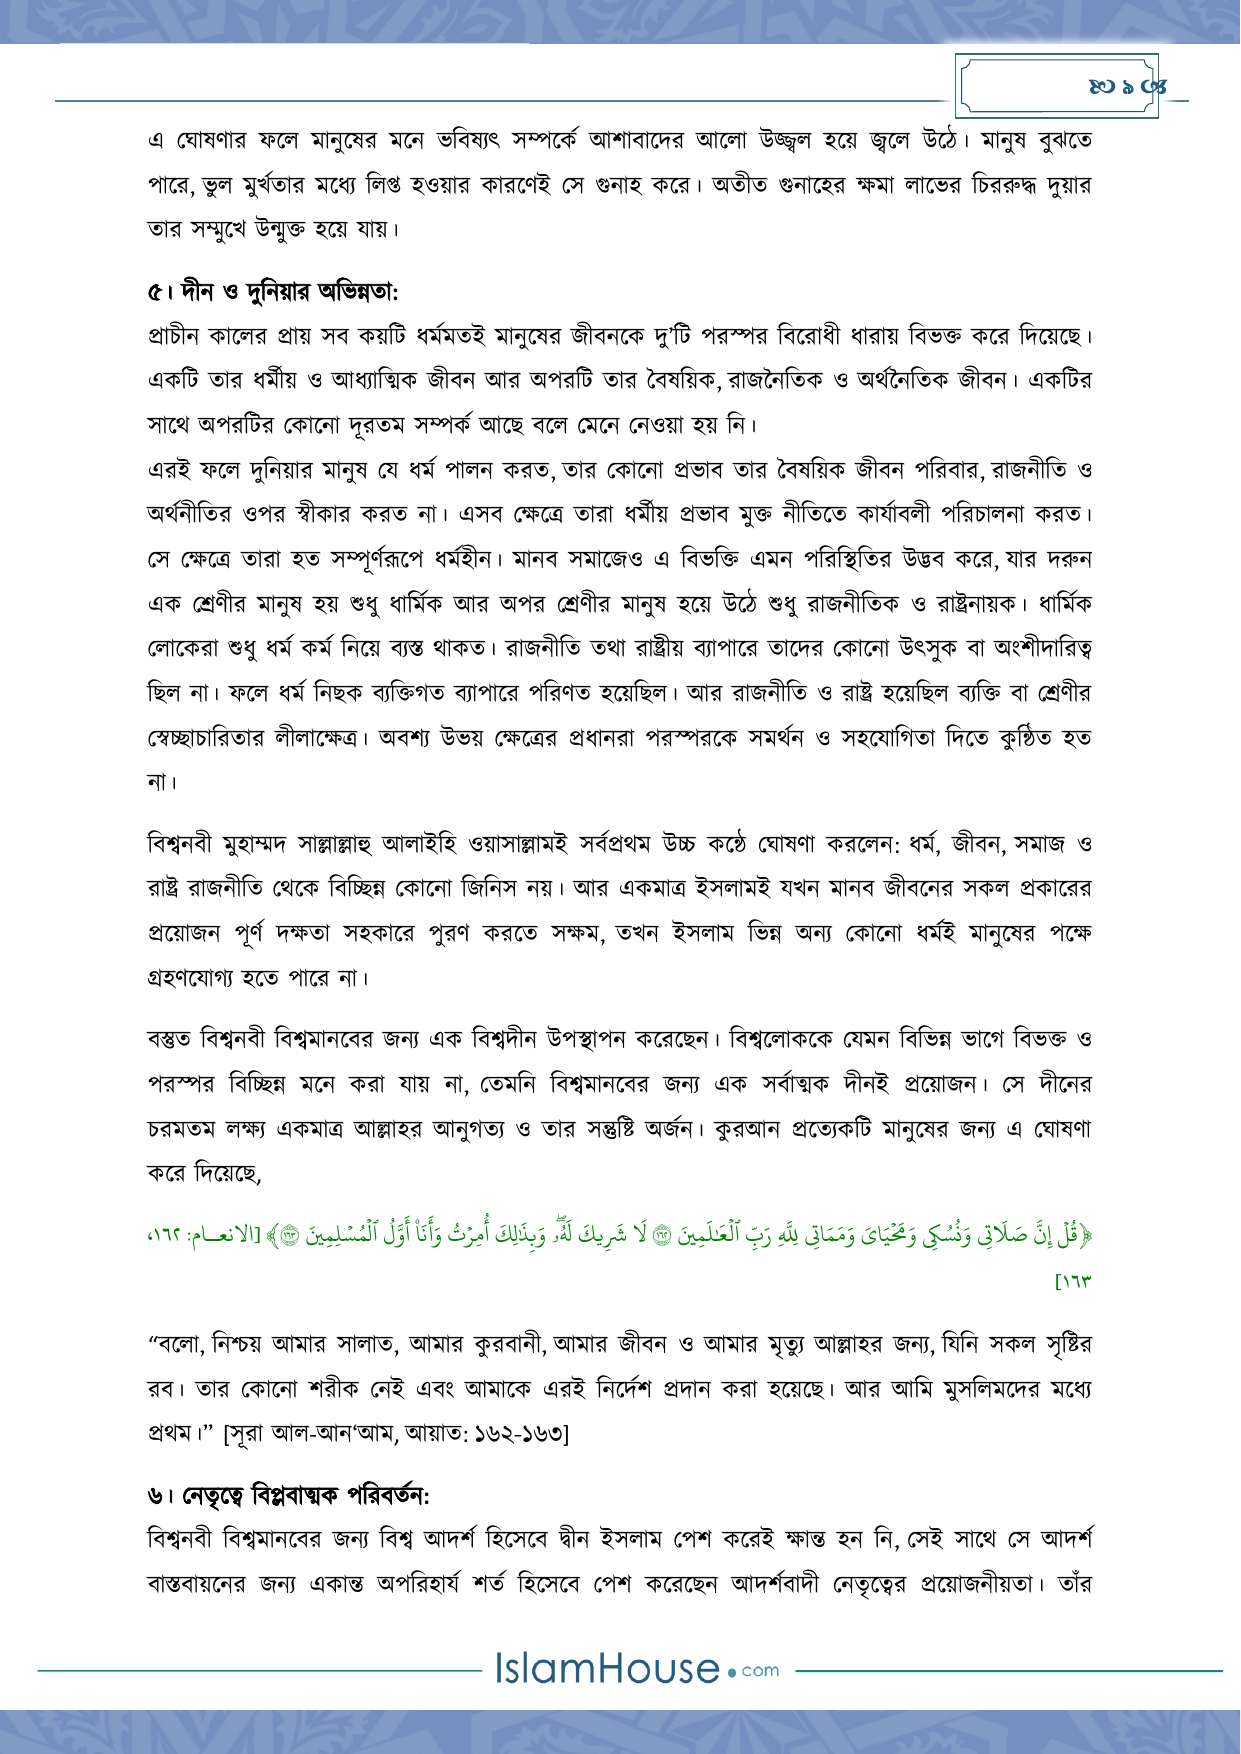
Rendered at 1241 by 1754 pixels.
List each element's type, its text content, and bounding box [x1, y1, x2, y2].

text ৫। দীন ও দুনিয়ার অভিন্নতা: [148, 269, 1092, 310]
text প্রাচীন কালের প্রায় সব কয়টি ধর্মমতই মানুষের জীবনকে দু’টি পরস্পর বিরোধী ধারায় বিভক্ত করে দিয়েছে। একটি তার ধর্মীয় ও আধ্যাত্মিক জীবন আর অপরটি তার বৈষয়িক, রাজনৈতিক ও অর্থনৈতিক জীবন। একটির সাথে অপরটির কোনো দূরতম সম্পর্ক আছে বলে মেনে নেওয়া হয় নি। [148, 313, 1092, 444]
text ﴿قُلۡ إِنَّ صَلَاتِي وَنُسُكِي وَمَحۡيَايَ وَمَمَاتِي لِلَّهِ رَبِّ ٱلۡعَٰلَمِينَ ١٦٢ لَا شَرِيكَ لَهُۥۖ وَبِذَٰلِكَ أُمِرۡتُ وَأَنَا۠ أَوَّلُ ٱلۡمُسۡلِمِينَ ١٦٣﴾ [الانعام: ١٦٢، ١٦٣] [148, 1213, 1092, 1302]
text বিশ্বনবী মুহাম্মদ সাল্লাল্লাহু আলাইহি ওয়াসাল্লামই সর্বপ্রথম উচ্চ কন্ঠে ঘোষণা করলেন: ধর্ম, জীবন, সমাজ ও রাষ্ট্র রাজনীতি থেকে বিচ্ছিন্ন কোনো জিনিস নয়। আর একমাত্র ইসলামই যখন মানব জীবনের সকল প্রকারের প্রয়োজন পূর্ণ দক্ষতা সহকারে পুরণ করতে সক্ষম, তখন ইসলাম ভিন্ন অন্য কোনো ধর্মই মানুষের পক্ষে গ্রহণযোগ্য হতে পারে না। [148, 822, 1092, 997]
picture [487, 1646, 1224, 1691]
text এ ঘোষণার ফলে মানুষের মনে ভবিষ্যৎ সম্পর্কে আশাবাদের আলো উজ্জ্বল হয়ে জ্বলে উঠে। মানুষ বুঝতে পারে, ভুল মুর্খতার মধ্যে লিপ্ত হওয়ার কারণেই সে গুনাহ করে। অতীত গুনাহের ক্ষমা লাভের চিররুদ্ধ দুয়ার তার সম্মুখে উন্মুক্ত হয়ে যায়। [148, 118, 1092, 249]
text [148, 1517, 1092, 1603]
text বস্তুত বিশ্বনবী বিশ্বমানবের জন্য এক বিশ্বদীন উপস্থাপন করেছেন। বিশ্বলোককে যেমন বিভিন্ন ভাগে বিভক্ত ও পরস্পর বিচ্ছিন্ন মনে করা যায় না, তেমনি বিশ্বমানবের জন্য এক সর্বাত্মক দীনই প্রয়োজন। সে দীনের চরমতম লক্ষ্য একমাত্র আল্লাহর আনুগত্য ও তার সন্তুষ্টি অর্জন। কুরআন প্রত্যেকটি মানুষের জন্য এ ঘোষণা করে দিয়েছে, [148, 1017, 1092, 1193]
picture [28, 1645, 483, 1691]
text ৬। নেতৃত্বে বিপ্লবাত্মক পরিবর্তন: [148, 1473, 1092, 1514]
text “বলো, নিশ্চয় আমার সালাত, আমার কুরবানী, আমার জীবন ও আমার মৃত্যু আল্লাহর জন্য, যিনি সকল সৃষ্টির রব। তার কোনো শরীক নেই এবং আমাকে এরই নির্দেশ প্রদান করা হয়েছে। আর আমি মুসলিমদের মধ্যে প্রথম।” [সূরা আল-আন‘আম, আয়াত: ১৬২-১৬৩] [148, 1322, 1092, 1453]
text এরই ফলে দুনিয়ার মানুষ যে ধর্ম পালন করত, তার কোনো প্রভাব তার বৈষয়িক জীবন পরিবার, রাজনীতি ও অর্থনীতির ওপর স্বীকার করত না। এসব ক্ষেত্রে তারা ধর্মীয় প্রভাব মুক্ত নীতিতে কার্যাবলী পরিচালনা করত। সে ক্ষেত্রে তারা হত সম্পূর্ণরূপে ধর্মহীন। মানব সমাজেও এ বিভক্তি এমন পরিস্থিতির উদ্ভব করে, যার দরুন এক শ্রেণীর মানুষ হয় শুধু ধার্মিক আর অপর শ্রেণীর মানুষ হয়ে উঠে শুধু রাজনীতিক ও রাষ্ট্রনায়ক। ধার্মিক লোকেরা শুধু ধর্ম কর্ম নিয়ে ব্যস্ত থাকত। রাজনীতি তথা রাষ্ট্রীয় ব্যাপারে তাদের কোনো উৎসুক বা অংশীদারিত্ব ছিল না। ফলে ধর্ম নিছক ব্যক্তিগত ব্যাপারে পরিণত হয়েছিল। আর রাজনীতি ও রাষ্ট্র হয়েছিল ব্যক্তি বা শ্রেণীর স্বেচ্ছাচারিতার লীলাক্ষেত্র। অবশ্য উভয় ক্ষেত্রের প্রধানরা পরস্পরকে সমর্থন ও সহযোগিতা দিতে কুন্ঠিত হত না। [148, 448, 1092, 802]
